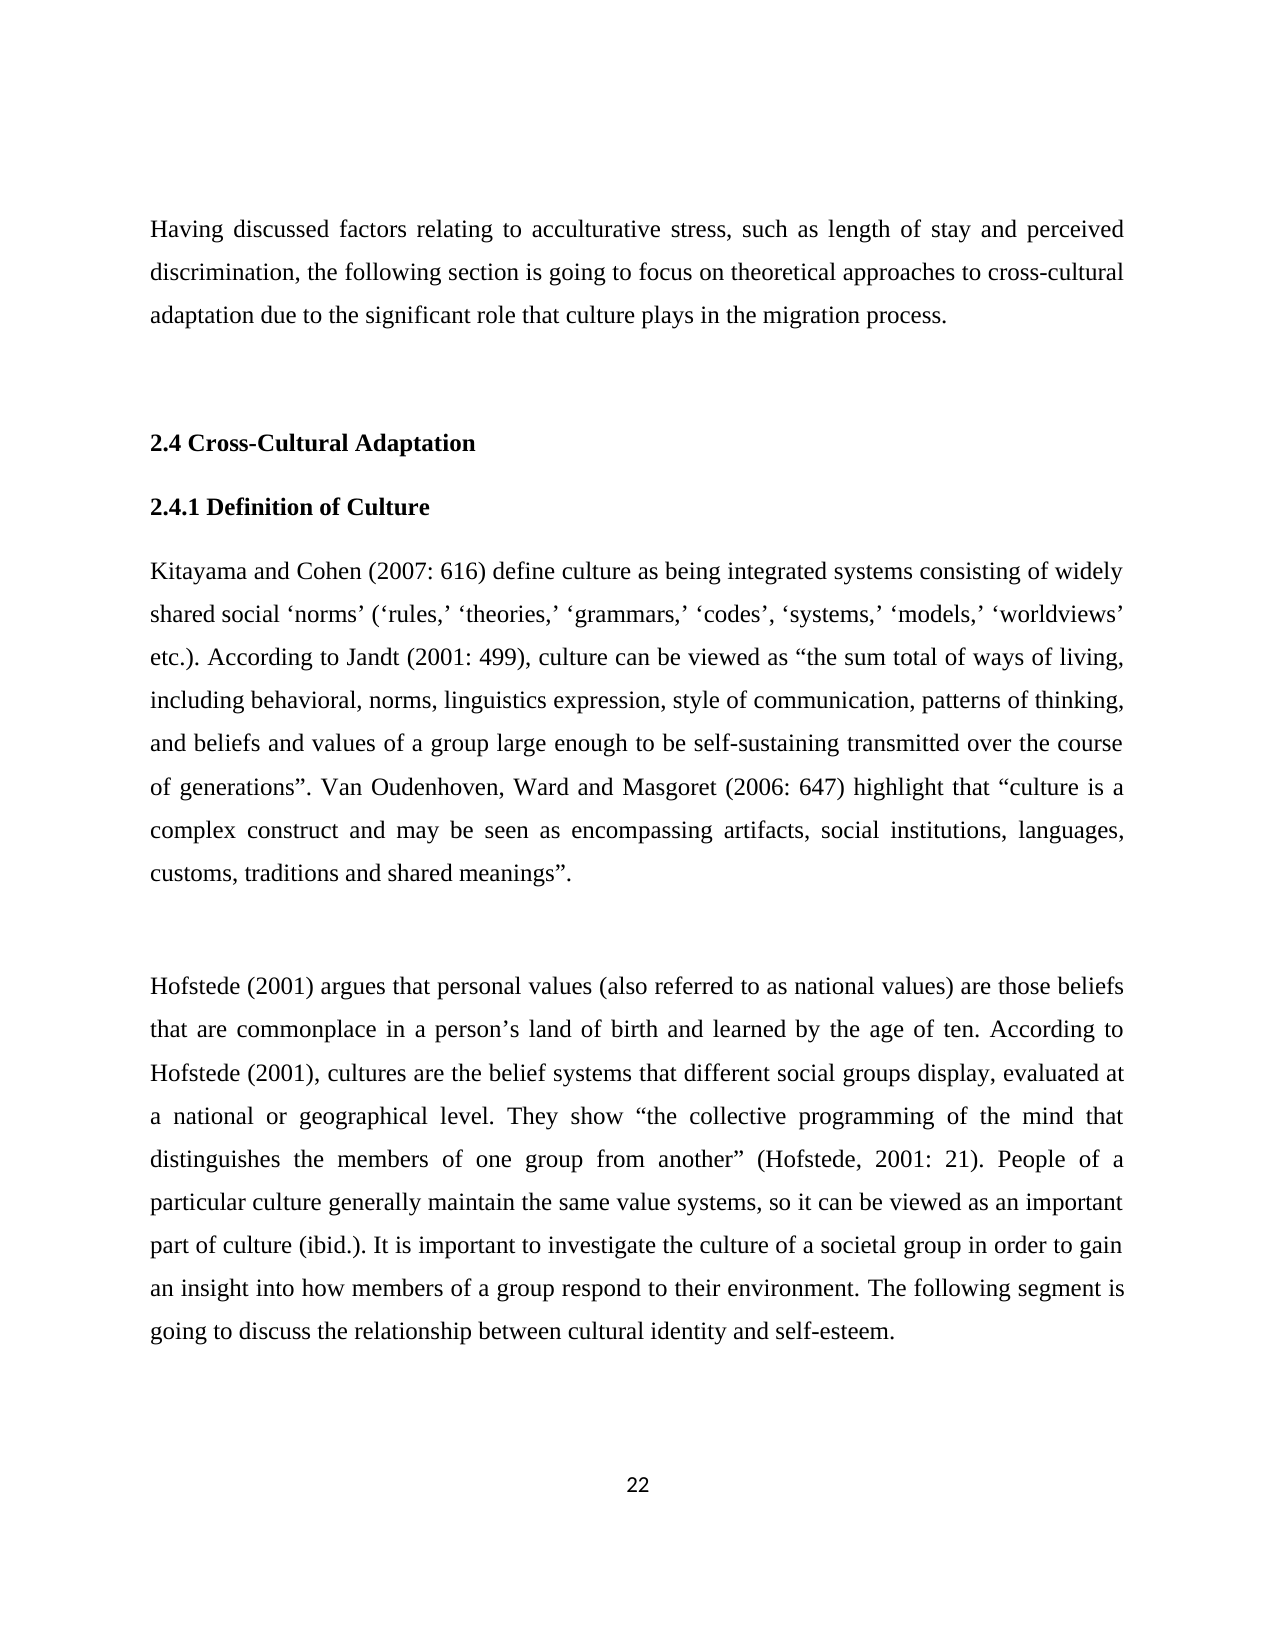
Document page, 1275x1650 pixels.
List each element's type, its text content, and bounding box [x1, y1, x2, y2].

text 2.4 Cross-Cultural Adaptation [150, 428, 1125, 457]
text Kitayama and Cohen (2007: 616) define culture as being integrated systems consisting of widely shared social ‘norms’ (‘rules,’ ‘theories,’ ‘grammars,’ ‘codes’, ‘systems,’ ‘models,’ ‘worldviews’ etc.). According to Jandt (2001: 499), culture can be viewed as “the sum total of ways of living, including behavioral, norms, linguistics expression, style of communication, patterns of thinking, and beliefs and values of a group large enough to be self-sustaining transmitted over the course of generations”. Van Oudenhoven, Ward and Masgoret (2006: 647) highlight that “culture is a complex construct and may be seen as encompassing artifacts, social institutions, languages, customs, traditions and shared meanings”. [150, 556, 1125, 887]
text Having discussed factors relating to acculturative stress, such as length of stay and perceived discrimination, the following section is going to focus on theoretical approaches to cross-cultural adaptation due to the significant role that culture plays in the migration process. [150, 214, 1125, 329]
text Hofstede (2001) argues that personal values (also referred to as national values) are those beliefs that are commonplace in a person’s land of birth and learned by the age of ten. According to Hofstede (2001), cultures are the belief systems that different social groups display, evaluated at a national or geographical level. They show “the collective programming of the mind that distinguishes the members of one group from another” (Hofstede, 2001: 21). People of a particular culture generally maintain the same value systems, so it can be viewed as an important part of culture (ibid.). It is important to investigate the culture of a societal group in order to gain an insight into how members of a group respond to their environment. The following segment is going to discuss the relationship between cultural identity and self-esteem. [150, 971, 1125, 1345]
text 2.4.1 Definition of Culture [150, 492, 1125, 521]
